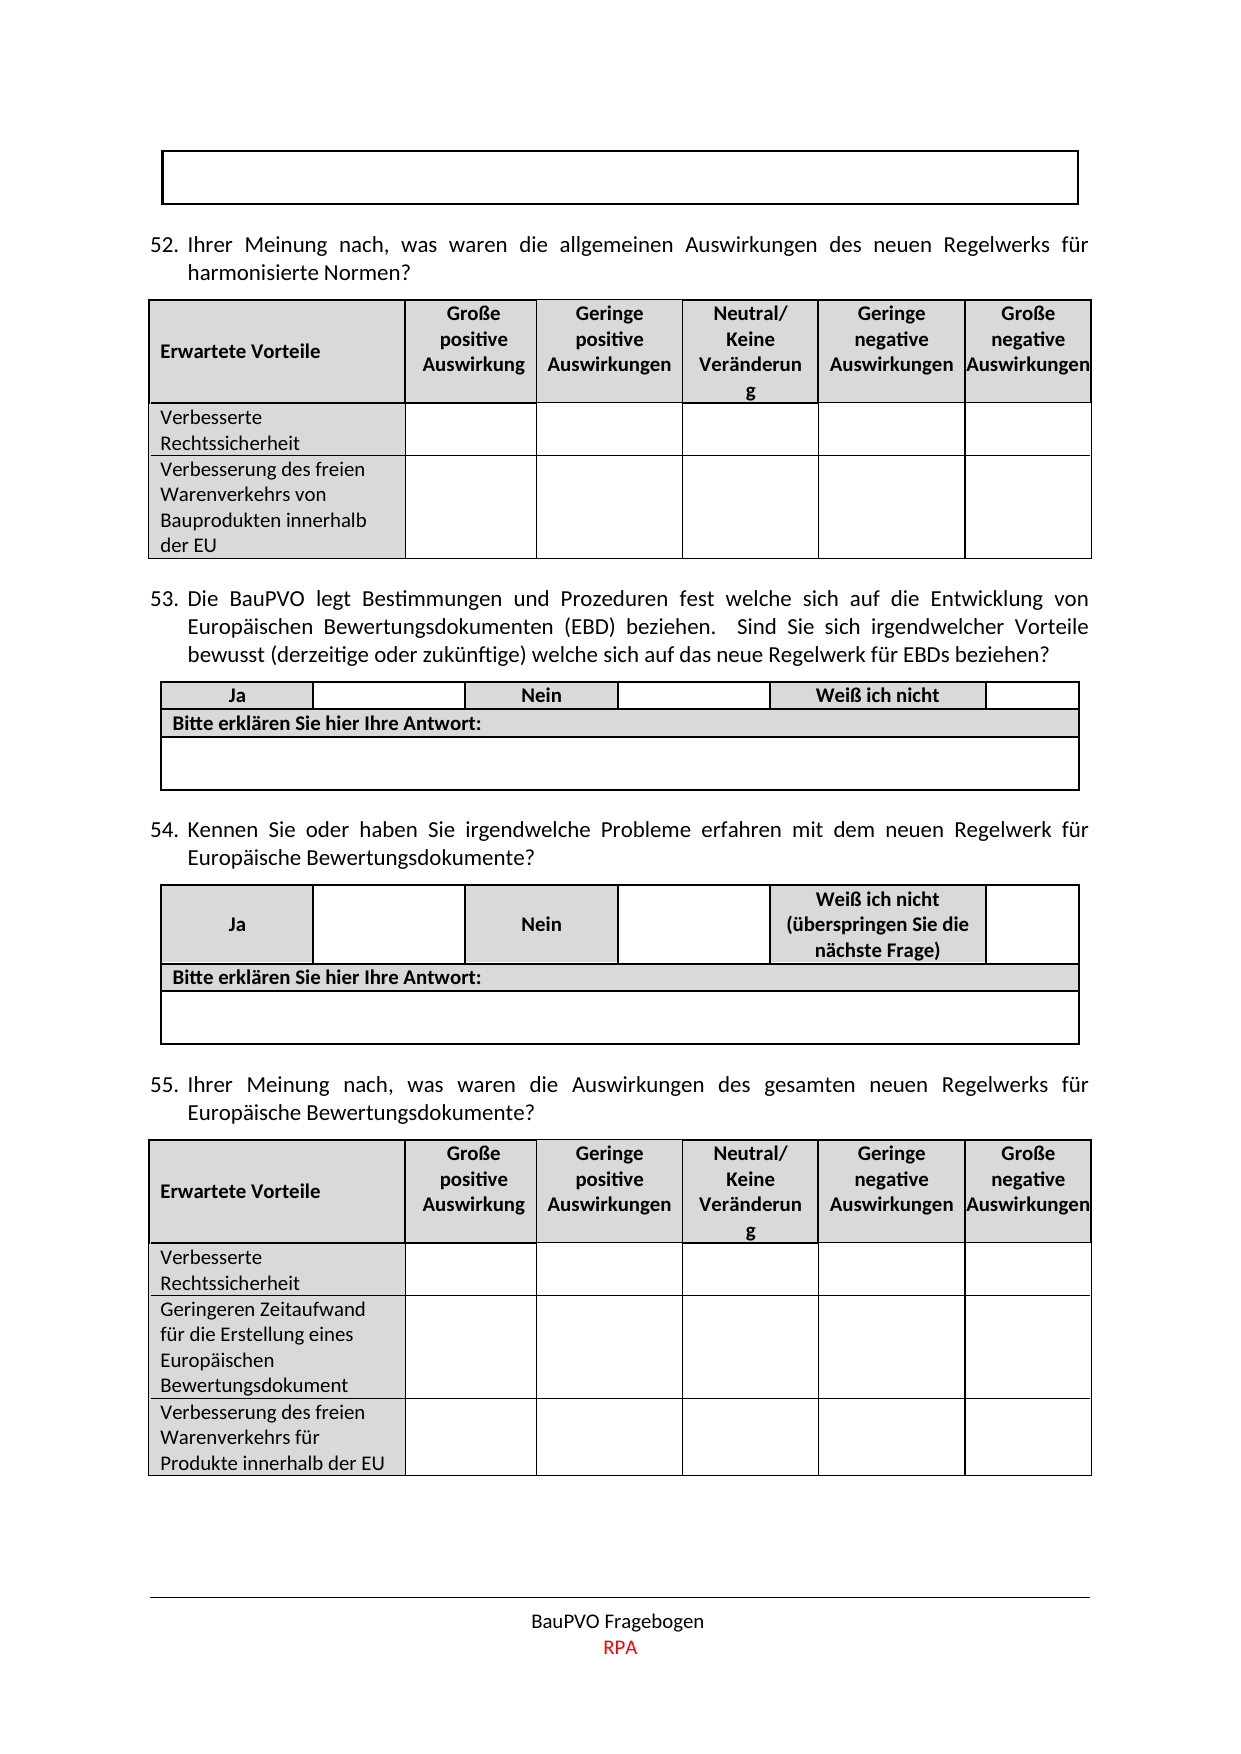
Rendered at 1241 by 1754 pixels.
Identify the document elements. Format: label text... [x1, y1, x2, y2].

table_cell [683, 1296, 818, 1398]
table_header Große positive Auswirkung [406, 301, 536, 402]
table_cell [819, 1296, 964, 1398]
table_cell [683, 1399, 818, 1475]
table_header Geringe positive Auswirkungen [537, 1140, 682, 1242]
table_header Geringe positive Auswirkungen [537, 300, 682, 402]
table_cell [406, 1296, 536, 1398]
table_header Große positive Auswirkung [406, 1141, 536, 1242]
table_cell [162, 738, 1078, 788]
table_header [314, 886, 464, 962]
table_cell Bitte erklären Sie hier Ihre Antwort: [162, 710, 1078, 736]
table_cell [683, 456, 818, 558]
table_header Geringe negative Auswirkungen [819, 301, 964, 402]
table_cell [537, 1399, 682, 1475]
table_header Nein [466, 683, 617, 708]
list Ihrer Meinung nach, was waren die Auswirkungen des gesamten neuen Regelwerks für Europäische Bewertungsdokumente? [150, 1070, 1090, 1126]
table_header Neutral/ Keine Veränderung [683, 301, 817, 402]
table_header Erwartete Vorteile [150, 301, 404, 402]
table_cell Verbesserung des freien Warenverkehrs für Produkte innerhalb der EU [149, 1398, 405, 1475]
table_cell [406, 456, 536, 558]
table_cell [537, 403, 682, 455]
table_cell [162, 992, 1078, 1043]
table_cell [683, 404, 818, 455]
table_header Erwartete Vorteile [150, 1141, 404, 1242]
table_cell [966, 403, 1091, 455]
table_header [987, 683, 1078, 708]
list Kennen Sie oder haben Sie irgendwelche Probleme erfahren mit dem neuen Regelwerk für Europäische Bewertungsdokumente? [150, 816, 1090, 872]
table_cell Verbesserte Rechtssicherheit [149, 1243, 405, 1295]
table_cell [164, 152, 1077, 203]
table_header Nein [466, 886, 617, 962]
table_cell [819, 403, 964, 455]
table_cell [406, 1399, 536, 1475]
table_cell [966, 1398, 1091, 1475]
table_header Ja [162, 683, 312, 708]
table_cell [406, 404, 536, 455]
list Ihrer Meinung nach, was waren die allgemeinen Auswirkungen des neuen Regelwerks für harmonisierte Normen? [150, 230, 1090, 286]
table_header Große negative Auswirkungen [966, 301, 1090, 402]
table_header Ja [162, 886, 312, 962]
table_header Geringe negative Auswirkungen [819, 1141, 964, 1242]
table_header Neutral/ Keine Veränderung [683, 1141, 817, 1242]
table_header [619, 683, 769, 708]
table_cell [819, 1399, 964, 1475]
table_cell [966, 1243, 1091, 1295]
table_cell Verbesserte Rechtssicherheit [149, 403, 405, 455]
table_header [619, 886, 769, 962]
table_cell [819, 1243, 964, 1295]
table_cell [537, 456, 682, 558]
table_cell [966, 1295, 1091, 1398]
table_cell [966, 455, 1091, 558]
table_cell Geringeren Zeitaufwand für die Erstellung eines Europäischen Bewertungsdokument [149, 1295, 405, 1398]
table_header Große negative Auswirkungen [966, 1141, 1090, 1242]
table_cell [683, 1244, 818, 1295]
table_cell [537, 1243, 682, 1295]
table_header [987, 886, 1078, 962]
table_cell Bitte erklären Sie hier Ihre Antwort: [162, 965, 1078, 990]
table_cell Verbesserung des freien Warenverkehrs von Bauprodukten innerhalb der EU [149, 455, 405, 558]
table_header Weiß ich nicht [771, 683, 985, 708]
table_cell [406, 1244, 536, 1295]
table_cell [537, 1296, 682, 1398]
table_header Weiß ich nicht (überspringen Sie die nächste Frage) [771, 886, 985, 962]
list Die BauPVO legt Bestimmungen und Prozeduren fest welche sich auf die Entwicklung von Europäischen Bewertungsdokumenten (EBD) beziehen. Sind Sie sich irgendwelcher Vorteile bewusst (derzeitige oder zukünftige) welche sich auf das neue Regelwerk für EBDs beziehen? [150, 584, 1090, 668]
table_cell [819, 456, 964, 558]
table_header [314, 683, 464, 708]
